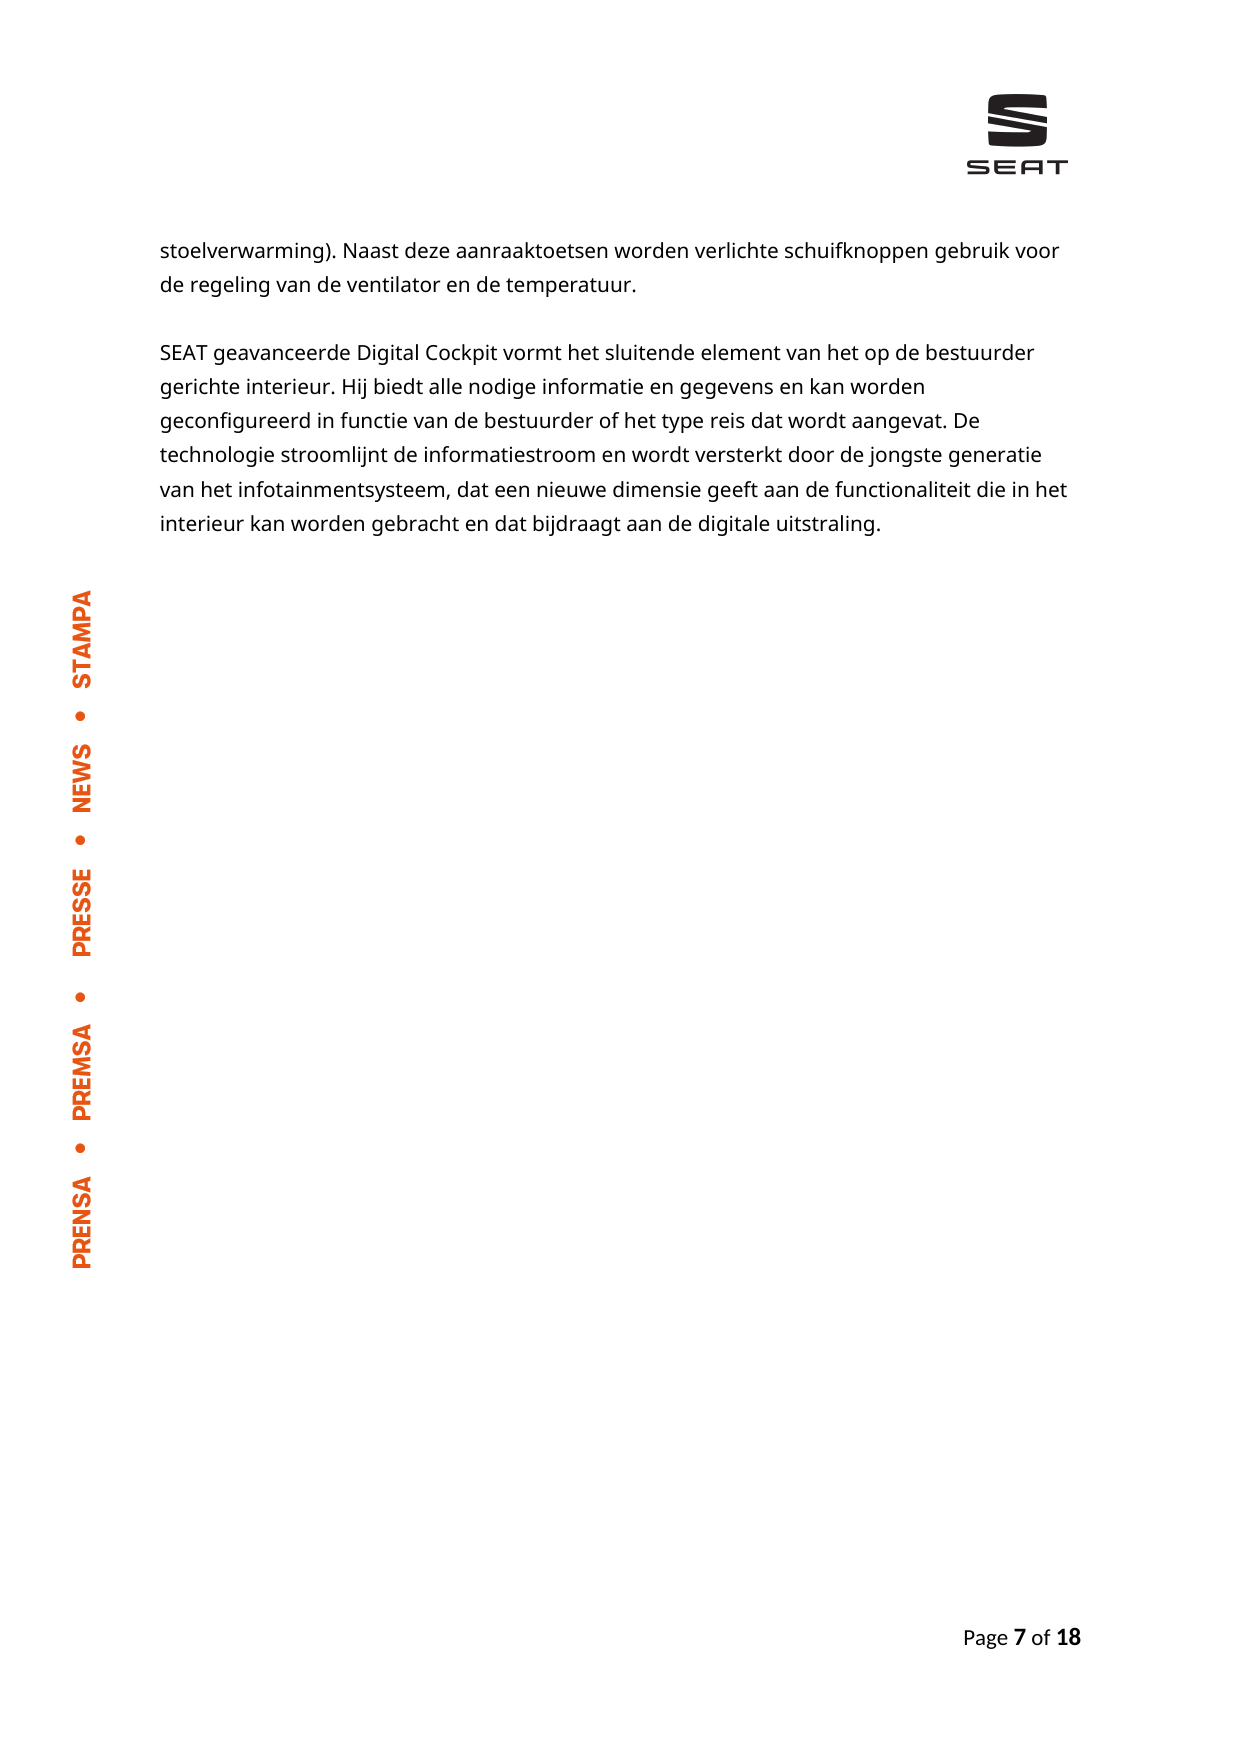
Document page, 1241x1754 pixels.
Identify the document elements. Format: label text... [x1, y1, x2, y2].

text SEAT geavanceerde Digital Cockpit vormt het sluitende element van het op de bestuurder gerichte interieur. Hij biedt alle nodige informatie en gegevens en kan worden geconfigureerd in functie van de bestuurder of het type reis dat wordt aangevat. De technologie stroomlijnt de informatiestroom en wordt versterkt door de jongste generatie van het infotainmentsysteem, dat een nieuwe dimensie geeft aan de functionaliteit die in het interieur kan worden gebracht en dat bijdraagt aan de digitale uitstraling. [159, 338, 1081, 537]
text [159, 236, 1081, 299]
picture [39, 517, 121, 1341]
